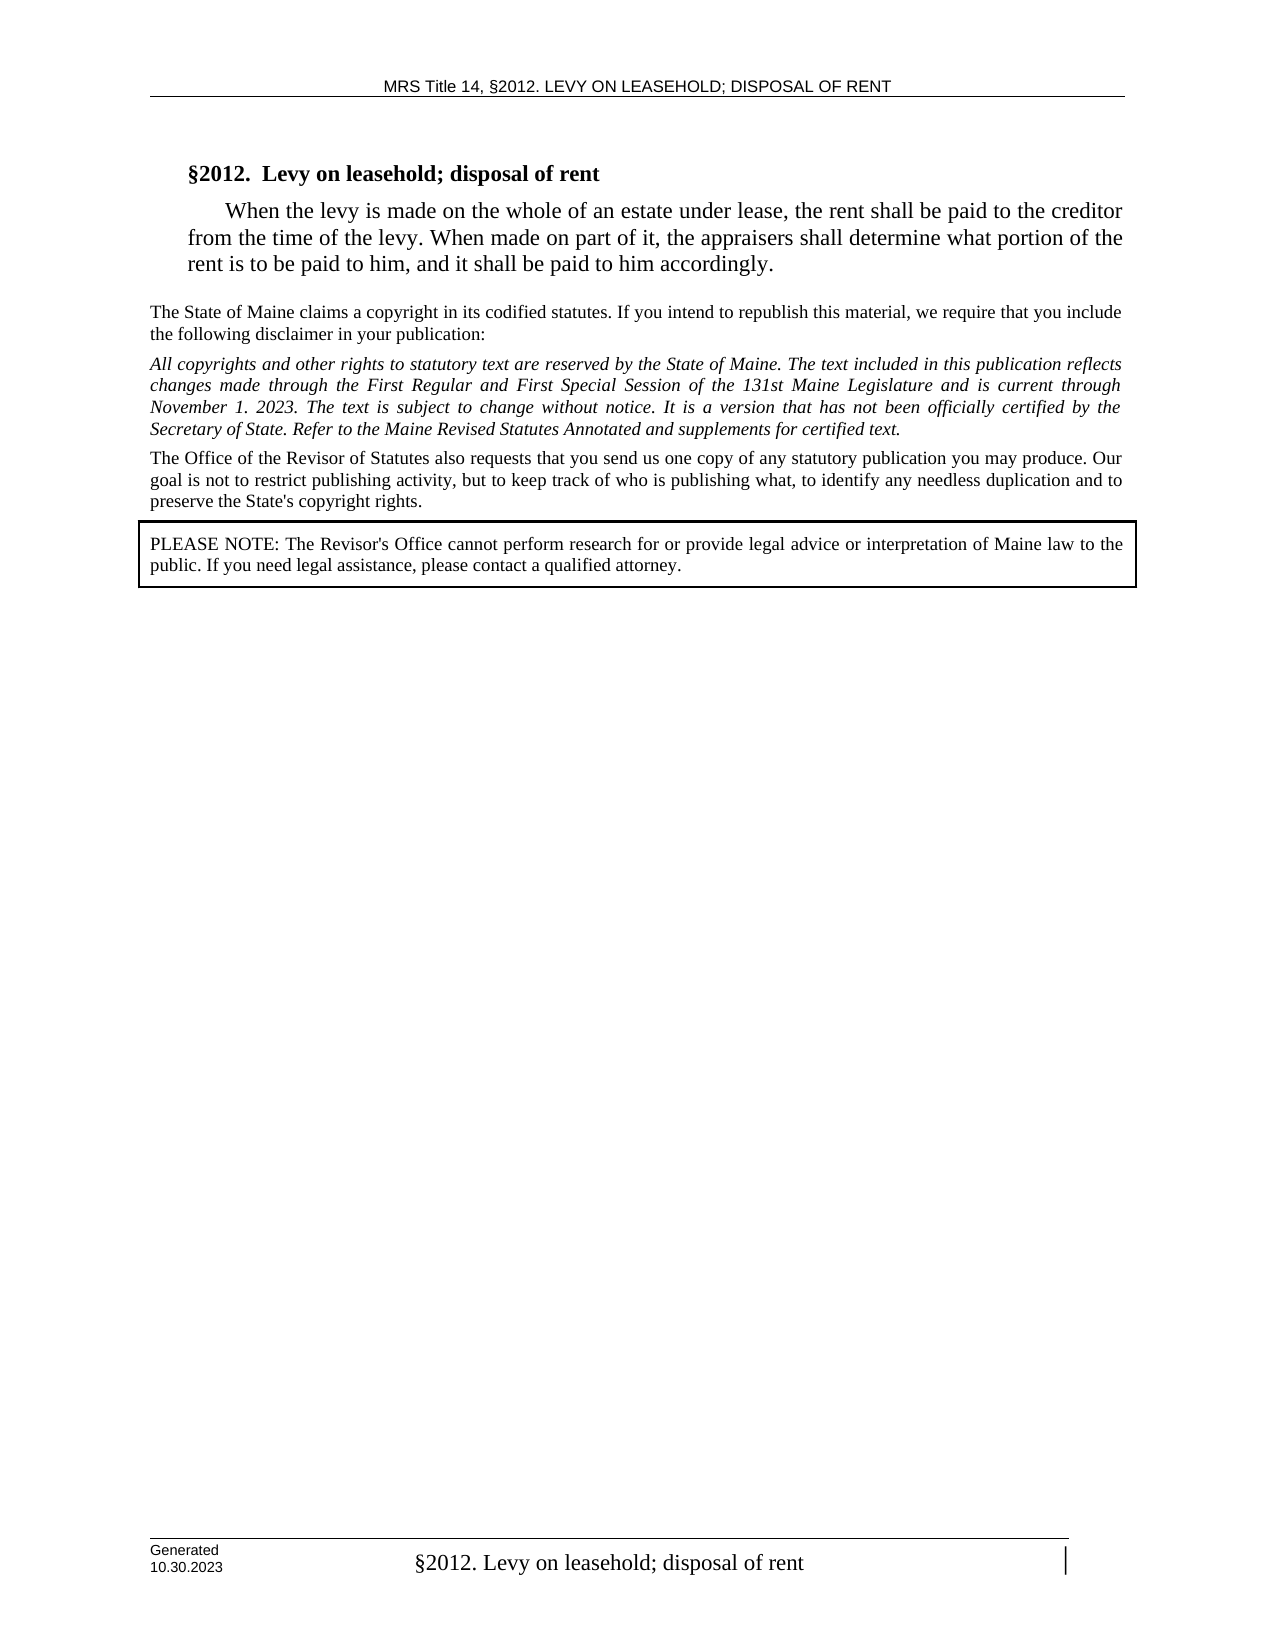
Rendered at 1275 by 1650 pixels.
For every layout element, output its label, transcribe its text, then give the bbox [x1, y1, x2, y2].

text The Office of the Revisor of Statutes also requests that you send us one copy of any statutory publication you may produce. Our goal is not to restrict publishing activity, but to keep track of who is publishing what, to identify any needless duplication and to preserve the State's copyright rights. [150, 447, 1125, 512]
text §2012. Levy on leasehold; disposal of rent [187, 160, 1125, 187]
text The State of Maine claims a copyright in its codified statutes. If you intend to republish this material, we require that you include the following disclaimer in your publication: [150, 301, 1125, 344]
text PLEASE NOTE: The Revisor's Office cannot perform research for or provide legal advice or interpretation of Maine law to the public. If you need legal assistance, please contact a qualified attorney. [140, 523, 1135, 586]
text All copyrights and other rights to statutory text are reserved by the State of Maine. The text included in this publication reflects changes made through the First Regular and First Special Session of the 131st Maine Legislature and is current through November 1. 2023 . The text is subject to change without notice. It is a version that has not been officially certified by the Secretary of State. Refer to the Maine Revised Statutes Annotated and supplements for certified text. [150, 353, 1125, 439]
text When the levy is made on the whole of an estate under lease, the rent shall be paid to the creditor from the time of the levy. When made on part of it, the appraisers shall determine what portion of the rent is to be paid to him, and it shall be paid to him accordingly. [187, 197, 1125, 276]
